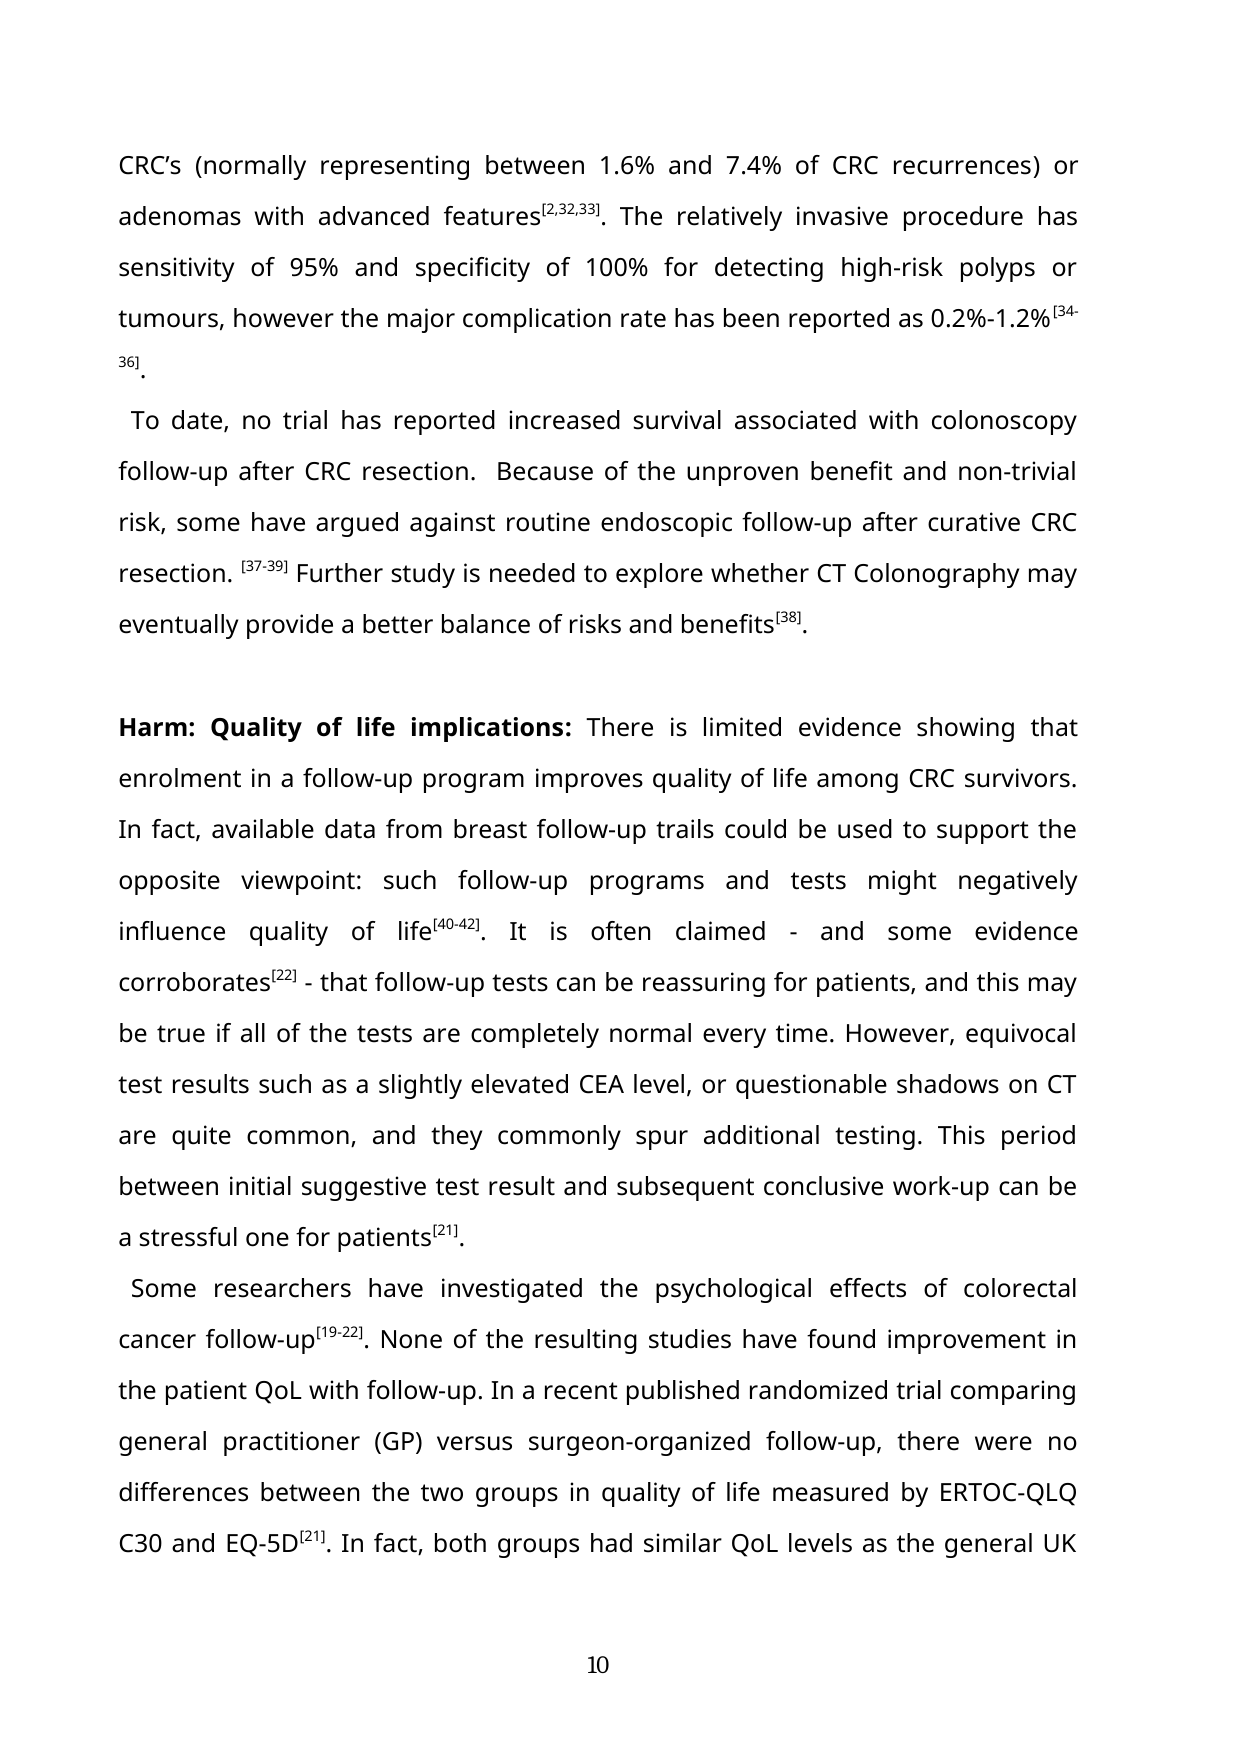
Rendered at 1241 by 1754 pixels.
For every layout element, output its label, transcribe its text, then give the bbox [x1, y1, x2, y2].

text To date, no trial has reported increased survival associated with colonoscopy follow-up after CRC resection. Because of the unproven benefit and non-trivial risk, some have argued against routine endoscopic follow-up after curative CRC resection. [37-39] Further study is needed to explore whether CT Colonography may eventually provide a better balance of risks and benefits[38]. [118, 403, 1078, 641]
text Harm: Quality of life implications: There is limited evidence showing that enrolment in a follow-up program improves quality of life among CRC survivors. In fact, available data from breast follow-up trails could be used to support the opposite viewpoint: such follow-up programs and tests might negatively influence quality of life[40-42]. It is often claimed - and some evidence corroborates[22] - that follow-up tests can be reassuring for patients, and this may be true if all of the tests are completely normal every time. However, equivocal test results such as a slightly elevated CEA level, or questionable shadows on CT are quite common, and they commonly spur additional testing. This period between initial suggestive test result and subsequent conclusive work-up can be a stressful one for patients[21]. [118, 709, 1078, 1254]
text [118, 148, 1078, 386]
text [118, 1271, 1078, 1560]
